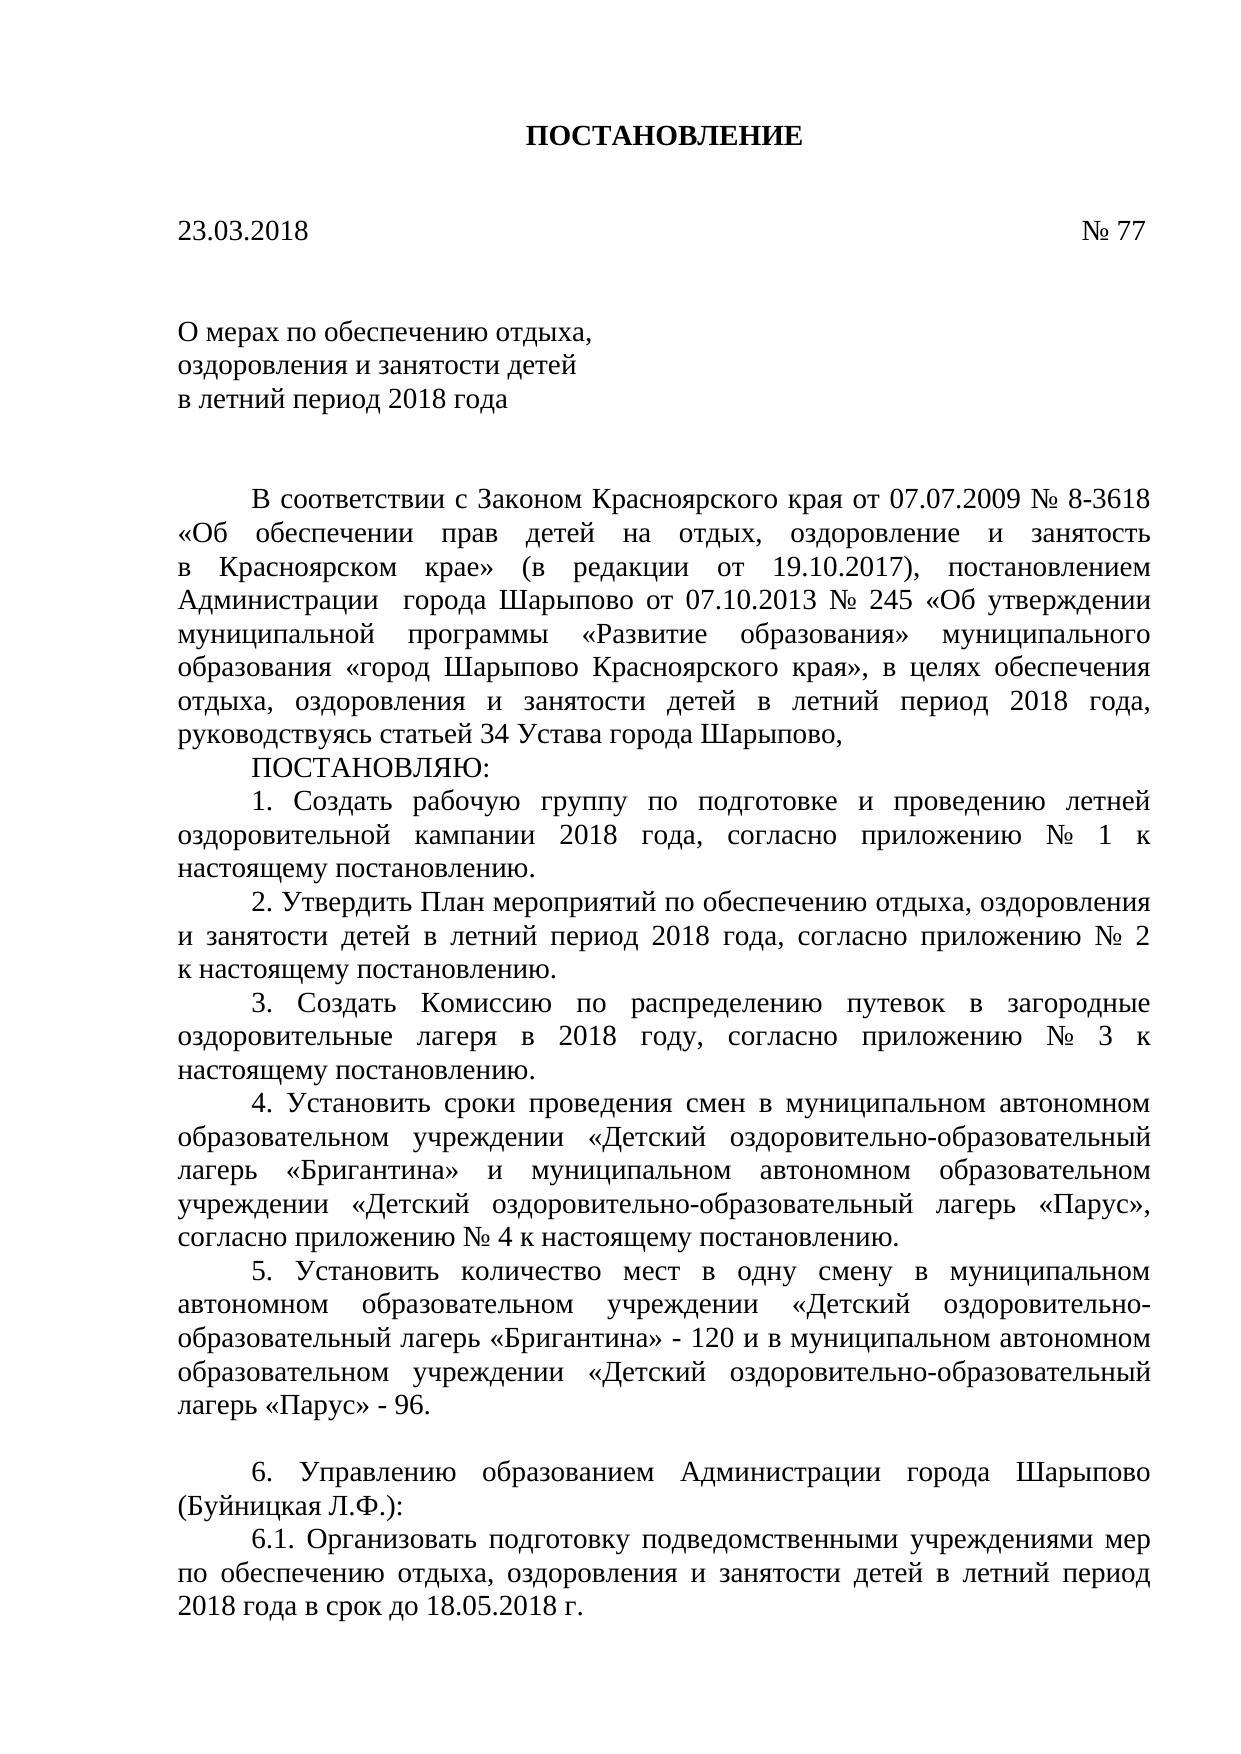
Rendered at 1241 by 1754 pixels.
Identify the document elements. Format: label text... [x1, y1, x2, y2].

text 1. Создать рабочую группу по подготовке и проведению летней оздоровительной кампании 2018 года, согласно приложению № 1 к настоящему постановлению. [177, 783, 1152, 884]
text О мерах по обеспечению отдыха, [177, 314, 1152, 347]
text В соответствии с Законом Красноярского края от 07.07.2009 № 8-3618 «Об обеспечении прав детей на отдых, оздоровление и занятость в Красноярском крае» (в редакции от 19.10.2017), постановлением Администрации города Шарыпово от 07.10.2013 № 245 «Об утверждении муниципальной программы «Развитие образования» муниципального образования «город Шарыпово Красноярского края», в целях обеспечения отдыха, оздоровления и занятости детей в летний период 2018 года, руководствуясь статьей 34 Устава города Шарыпово, [177, 482, 1152, 750]
text 23.03.2018 № 77 [177, 213, 1152, 247]
text в летний период 2018 года [177, 381, 1152, 414]
text оздоровления и занятости детей [177, 347, 1152, 381]
text 6.1. Организовать подготовку подведомственными учреждениями мер по обеспечению отдыха, оздоровления и занятости детей в летний период 2018 года в срок до 18.05.2018 г. [177, 1521, 1152, 1622]
text ПОСТАНОВЛЕНИЕ [177, 118, 1152, 152]
text 5. Установить количество мест в одну смену в муниципальном автономном образовательном учреждении «Детский оздоровительно-образовательный лагерь «Бригантина» - 120 и в муниципальном автономном образовательном учреждении «Детский оздоровительно-образовательный лагерь «Парус» - 96. [177, 1253, 1152, 1421]
text ПОСТАНОВЛЯЮ: [177, 750, 1152, 783]
text 3. Создать Комиссию по распределению путевок в загородные оздоровительные лагеря в 2018 году, согласно приложению № 3 к настоящему постановлению. [177, 985, 1152, 1085]
text 2. Утвердить План мероприятий по обеспечению отдыха, оздоровления и занятости детей в летний период 2018 года, согласно приложению № 2 к настоящему постановлению. [177, 884, 1152, 985]
text 4. Установить сроки проведения смен в муниципальном автономном образовательном учреждении «Детский оздоровительно-образовательный лагерь «Бригантина» и муниципальном автономном образовательном учреждении «Детский оздоровительно-образовательный лагерь «Парус», согласно приложению № 4 к настоящему постановлению. [177, 1085, 1152, 1253]
text 6. Управлению образованием Администрации города Шарыпово (Буйницкая Л.Ф.): [177, 1454, 1152, 1521]
